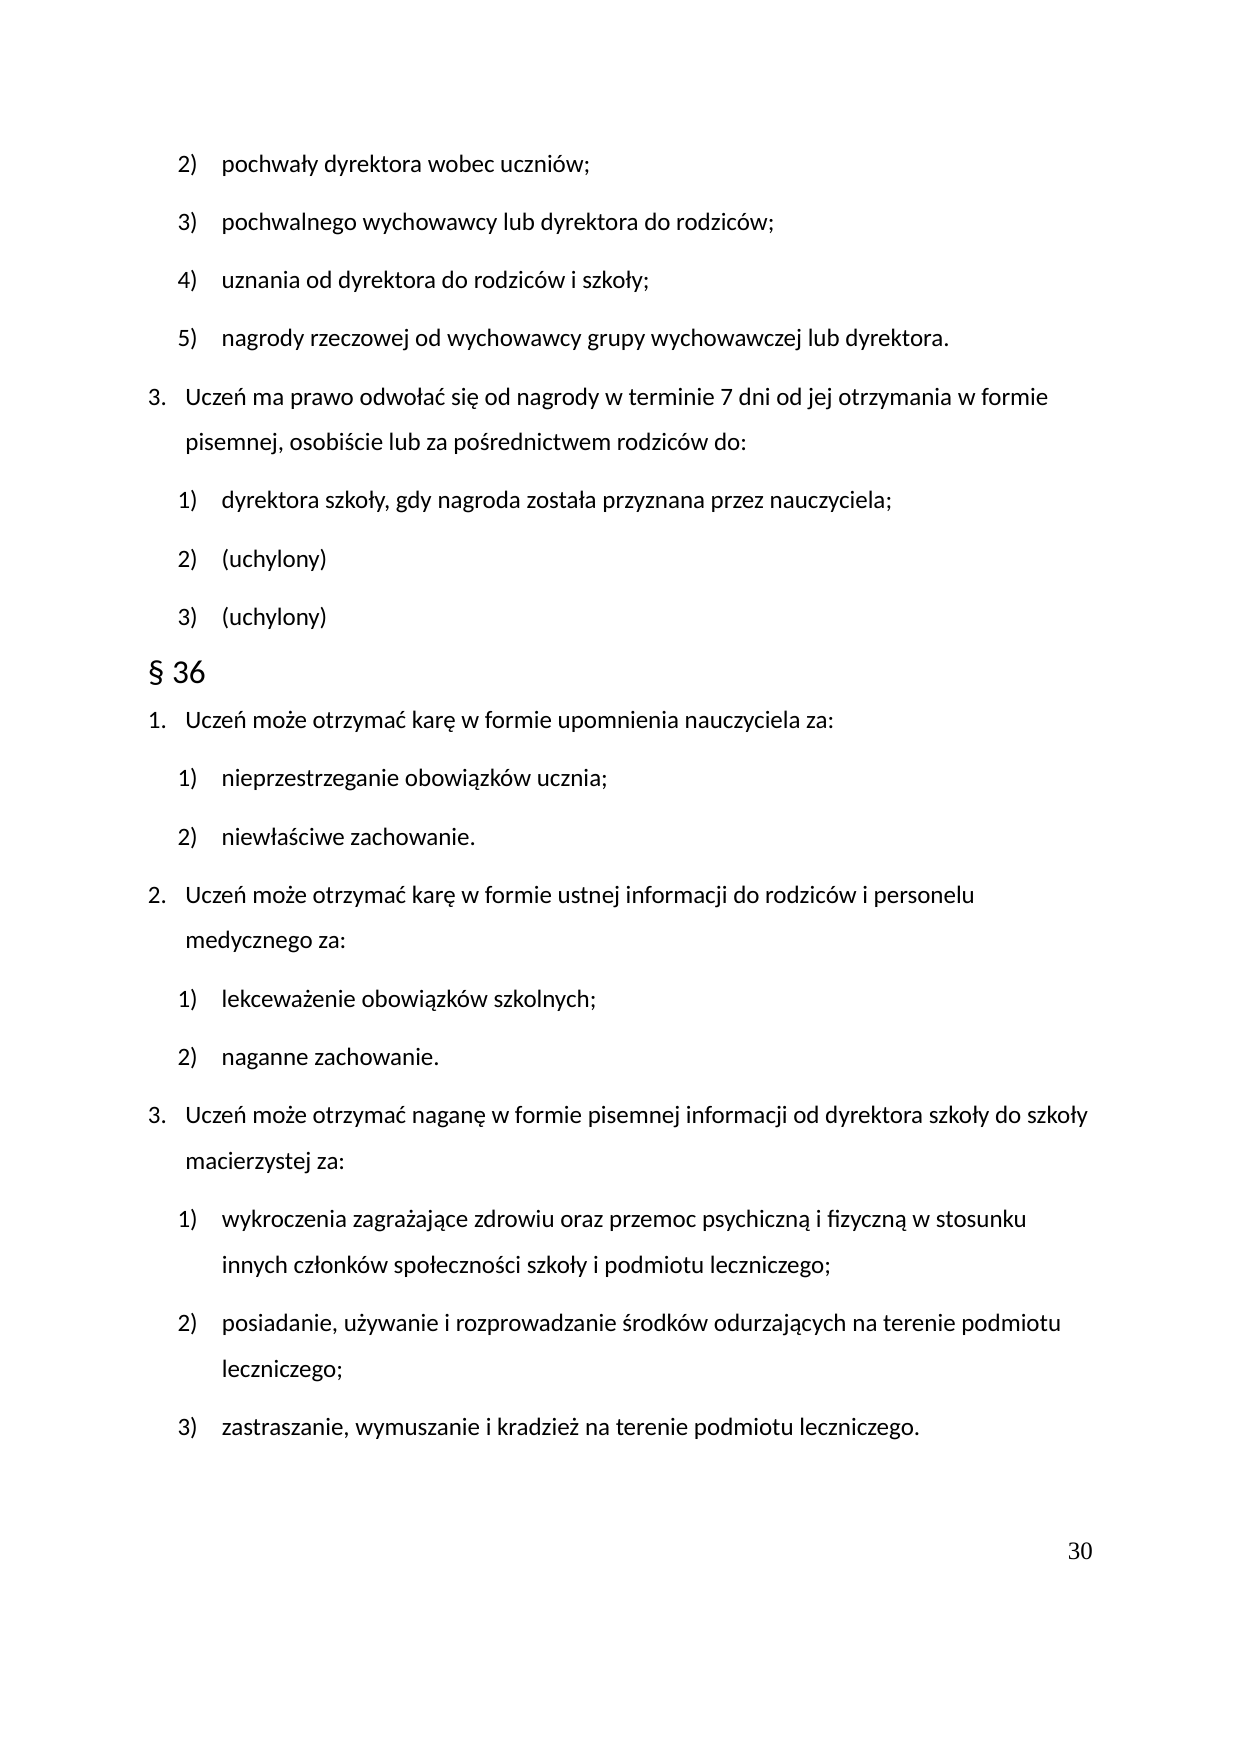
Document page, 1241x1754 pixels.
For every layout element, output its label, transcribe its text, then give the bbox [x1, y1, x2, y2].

list Uczeń może otrzymać karę w formie upomnienia nauczyciela za: [148, 704, 1092, 735]
list lekceważenie obowiązków szkolnych; [177, 983, 1092, 1013]
list wykroczenia zagrażające zdrowiu oraz przemoc psychiczną i fizyczną w stosunku innych członków społeczności szkoły i podmiotu leczniczego; [177, 1203, 1092, 1279]
list niewłaściwe zachowanie. [177, 821, 1092, 851]
list naganne zachowanie. [177, 1041, 1092, 1072]
list Uczeń ma prawo odwołać się od nagrody w terminie 7 dni od jej otrzymania w formie pisemnej, osobiście lub za pośrednictwem rodziców do: [148, 381, 1092, 457]
list nieprzestrzeganie obowiązków ucznia; [177, 762, 1092, 793]
list uznania od dyrektora do rodziców i szkoły; [177, 264, 1092, 295]
list Uczeń może otrzymać karę w formie ustnej informacji do rodziców i personelu medycznego za: [148, 879, 1092, 955]
list (uchylony) [177, 543, 1092, 573]
list posiadanie, używanie i rozprowadzanie środków odurzających na terenie podmiotu leczniczego; [177, 1307, 1092, 1383]
list nagrody rzeczowej od wychowawcy grupy wychowawczej lub dyrektora. [177, 322, 1092, 353]
list (uchylony) [177, 601, 1092, 632]
list Uczeń może otrzymać naganę w formie pisemnej informacji od dyrektora szkoły do szkoły macierzystej za: [148, 1099, 1092, 1176]
list pochwały dyrektora wobec uczniów; [177, 148, 1092, 178]
list dyrektora szkoły, gdy nagroda została przyznana przez nauczyciela; [177, 484, 1092, 515]
list pochwalnego wychowawcy lub dyrektora do rodziców; [177, 206, 1092, 236]
subtitle § 36 [148, 651, 1092, 692]
list zastraszanie, wymuszanie i kradzież na terenie podmiotu leczniczego. [177, 1411, 1092, 1442]
